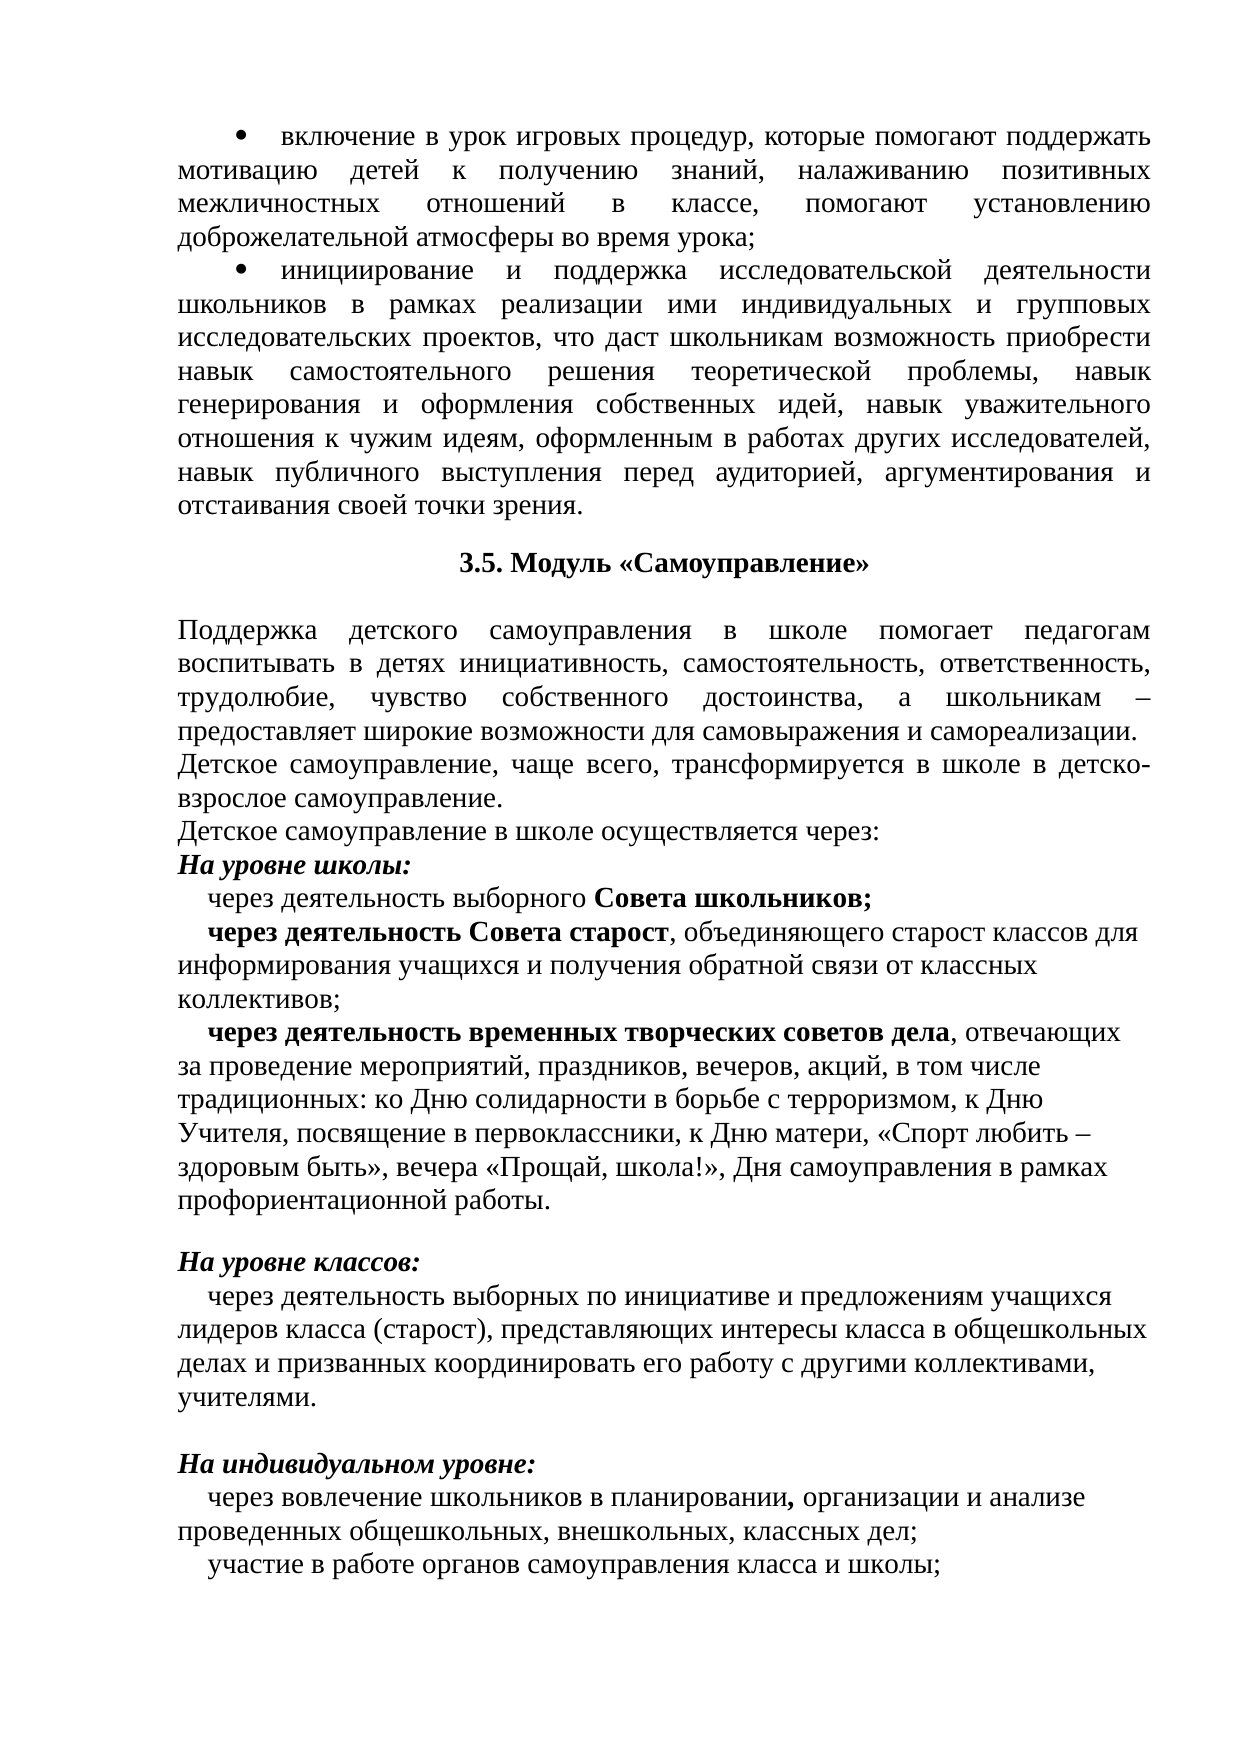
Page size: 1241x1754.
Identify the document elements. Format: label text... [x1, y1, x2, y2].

text Детское самоуправление, чаще всего, трансформируется в школе в детско-взрослое самоуправление. [177, 746, 1152, 813]
text На уровне классов: [177, 1244, 1152, 1278]
text  через вовлечение школьников в планировании, организации и анализе проведенных общешкольных, внешкольных, классных дел; [177, 1479, 1152, 1546]
text  через деятельность выборных по инициативе и предложениям учащихся лидеров класса (старост), представляющих интересы класса в общешкольных делах и призванных координировать его работу с другими коллективами, учителями. [177, 1278, 1152, 1412]
text  через деятельность Совета старост, объединяющего старост классов для информирования учащихся и получения обратной связи от классных коллективов; [177, 914, 1152, 1014]
text На индивидуальном уровне: [177, 1446, 1152, 1479]
text Детское самоуправление в школе осуществляется через: [177, 813, 1152, 847]
text  через деятельность выборного Совета школьников; [177, 880, 1152, 914]
text  через деятельность временных творческих советов дела, отвечающих за проведение мероприятий, праздников, вечеров, акций, в том числе традиционных: ко Дню солидарности в борьбе с терроризмом, к Дню Учителя, посвящение в первоклассники, к Дню матери, «Спорт любить – здоровым быть», вечера «Прощай, школа!», Дня самоуправления в рамках профориентационной работы. [177, 1014, 1152, 1216]
text На уровне школы: [177, 847, 1152, 880]
text  участие в работе органов самоуправления класса и школы; [177, 1546, 1152, 1580]
text Поддержка детского самоуправления в школе помогает педагогам воспитывать в детях инициативность, самостоятельность, ответственность, трудолюбие, чувство собственного достоинства, а школьникам – предоставляет широкие возможности для самовыражения и самореализации. [177, 612, 1152, 746]
list включение в урок игровых процедур, которые помогают поддержать мотивацию детей к получению знаний, налаживанию позитивных межличностных отношений в классе, помогают установлению доброжелательной атмосферы во время урока; [177, 118, 1152, 252]
text 3.5. Модуль «Самоуправление» [177, 545, 1152, 578]
list инициирование и поддержка исследовательской деятельности школьников в рамках реализации ими индивидуальных и групповых исследовательских проектов, что даст школьникам возможность приобрести навык самостоятельного решения теоретической проблемы, навык генерирования и оформления собственных идей, навык уважительного отношения к чужим идеям, оформленным в работах других исследователей, навык публичного выступления перед аудиторией, аргументирования и отстаивания своей точки зрения. [177, 252, 1152, 521]
